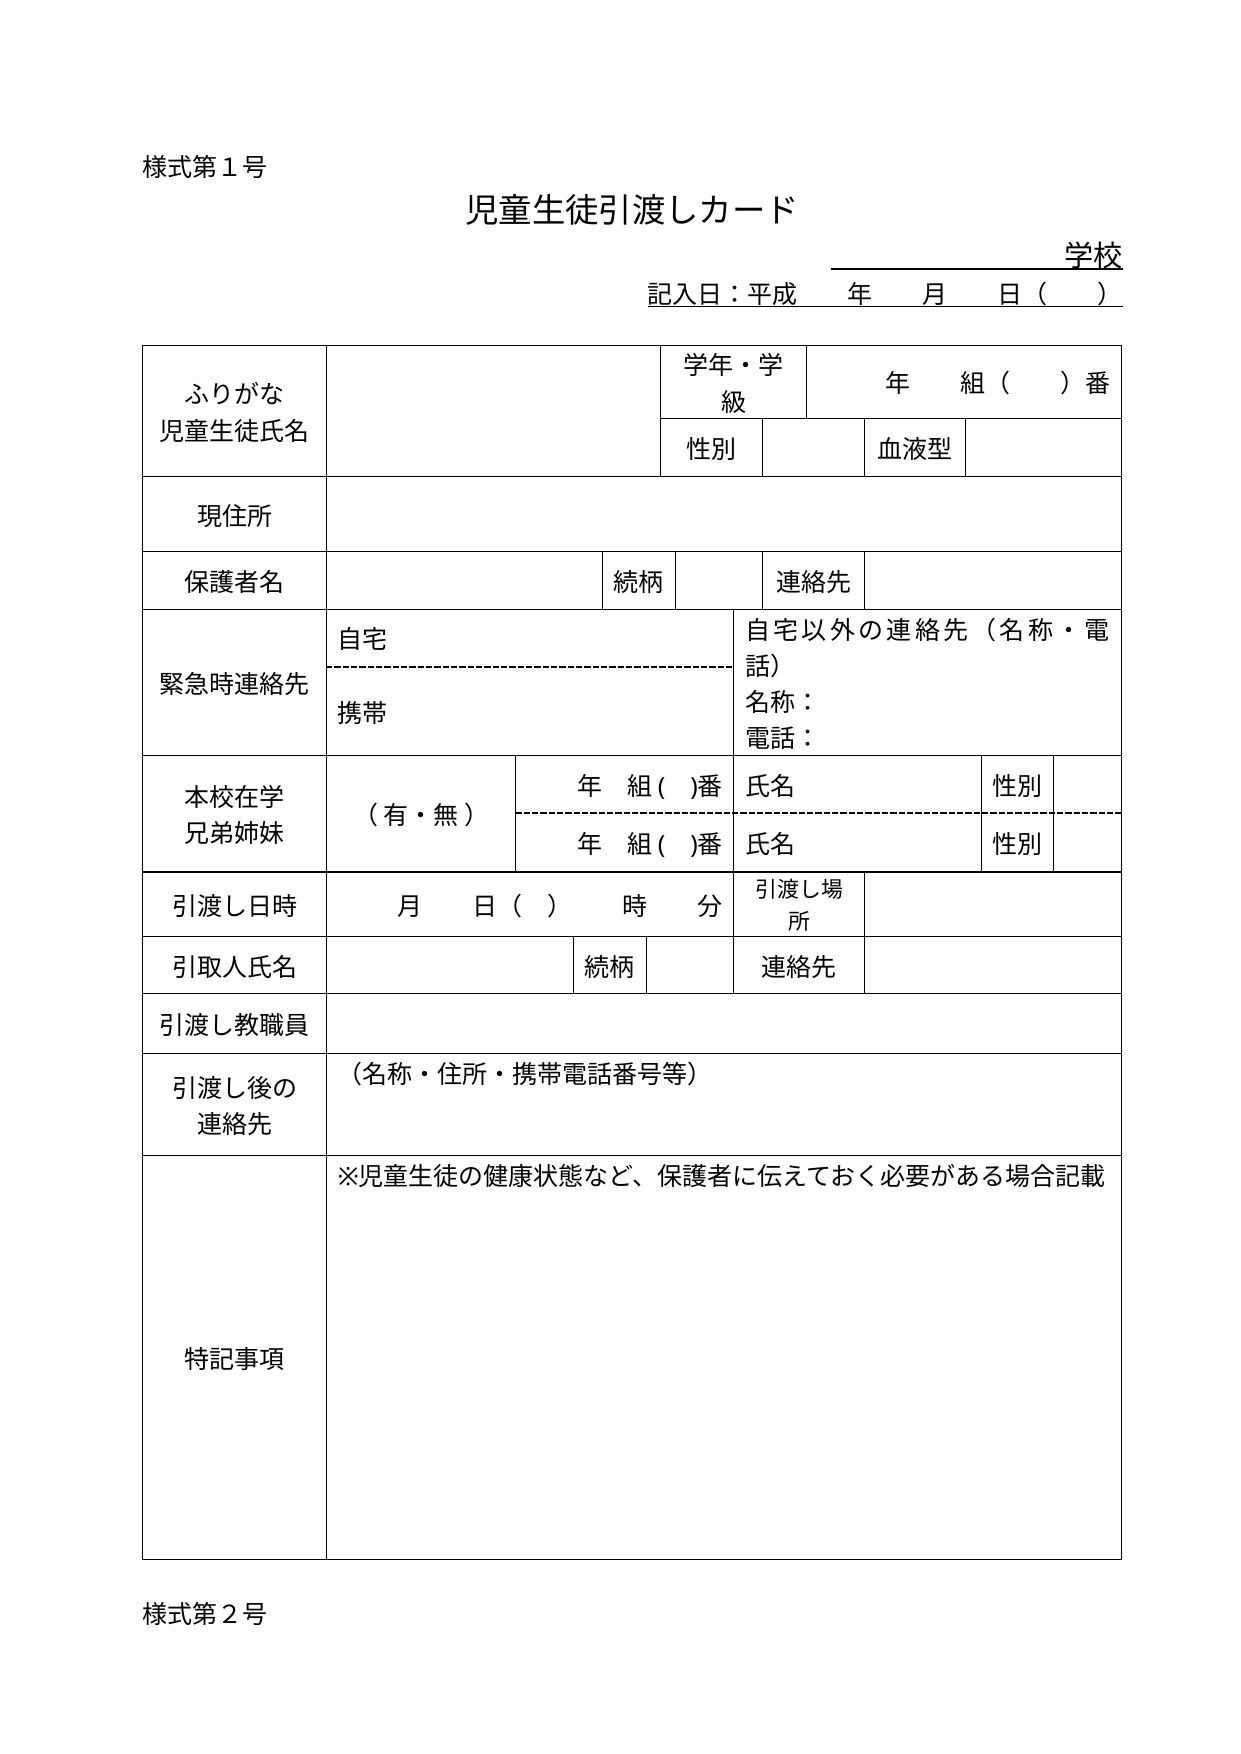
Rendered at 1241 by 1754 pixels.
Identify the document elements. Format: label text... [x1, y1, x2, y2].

table_header [327, 346, 660, 418]
table_header 年 組（ ）番 [807, 346, 1121, 418]
table_cell （名称・住所・携帯電話番号等） [327, 1054, 1121, 1155]
table_cell [327, 937, 573, 993]
table_cell 氏名 [734, 812, 981, 871]
text 様式第２号 [142, 1594, 1122, 1630]
table_cell 引渡し場所 [734, 873, 864, 936]
table_cell 引渡し教職員 [143, 994, 326, 1053]
table_cell [676, 552, 762, 609]
table_cell [763, 419, 864, 476]
table_cell 現住所 [143, 477, 326, 551]
table_cell [865, 873, 1121, 936]
table_cell 連絡先 [763, 552, 864, 609]
table_cell 特記事項 [143, 1156, 326, 1559]
table_cell [327, 477, 1121, 551]
table_cell 引渡し日時 [143, 873, 326, 936]
table_cell [865, 552, 1121, 609]
table_header ふりがな 児童生徒氏名 [143, 346, 326, 476]
table_cell 性別 [661, 419, 762, 476]
table_cell [966, 419, 1121, 476]
text 学校 [142, 232, 1122, 274]
table_cell [1054, 812, 1121, 871]
table_cell 年 組 ( )番 [516, 756, 733, 812]
table_cell 続柄 [574, 937, 646, 993]
table_cell 連絡先 [734, 937, 864, 993]
table_cell 性別 [982, 812, 1053, 871]
table_cell 性別 [982, 756, 1053, 812]
table_cell 続柄 [603, 552, 675, 609]
text 児童生徒引渡しカード [142, 184, 1122, 232]
table_cell 引渡し後の 連絡先 [143, 1054, 326, 1155]
table_cell 月 日（ ） 時 分 [327, 873, 733, 936]
text 記入日：平成 年 月 日（ ） [142, 274, 1122, 311]
table_cell [327, 994, 1121, 1053]
table_cell 引取人氏名 [143, 937, 326, 993]
table_cell [327, 552, 602, 609]
table_cell 自宅以外の連絡先（名称・電話） 名称： 電話： [734, 610, 1121, 755]
table_cell （ 有・無 ） [327, 756, 515, 871]
table_cell ※児童生徒の健康状態など、保護者に伝えておく必要がある場合記載 [327, 1156, 1121, 1559]
table_cell 氏名 [734, 756, 981, 812]
table_header 学年・学級 [661, 346, 806, 418]
table_cell 年 組 ( )番 [516, 812, 733, 871]
table_cell 保護者名 [143, 552, 326, 609]
table_cell [647, 937, 733, 993]
table_cell 緊急時連絡先 [143, 610, 326, 755]
table_cell 血液型 [865, 419, 965, 476]
table_cell [1054, 756, 1121, 812]
table_cell [865, 937, 1121, 993]
text 様式第１号 [142, 148, 1122, 184]
table_cell 自宅 [327, 610, 733, 666]
table_cell 本校在学 兄弟姉妹 [143, 756, 326, 871]
table_cell [327, 418, 660, 476]
table_cell 携帯 [327, 666, 733, 755]
